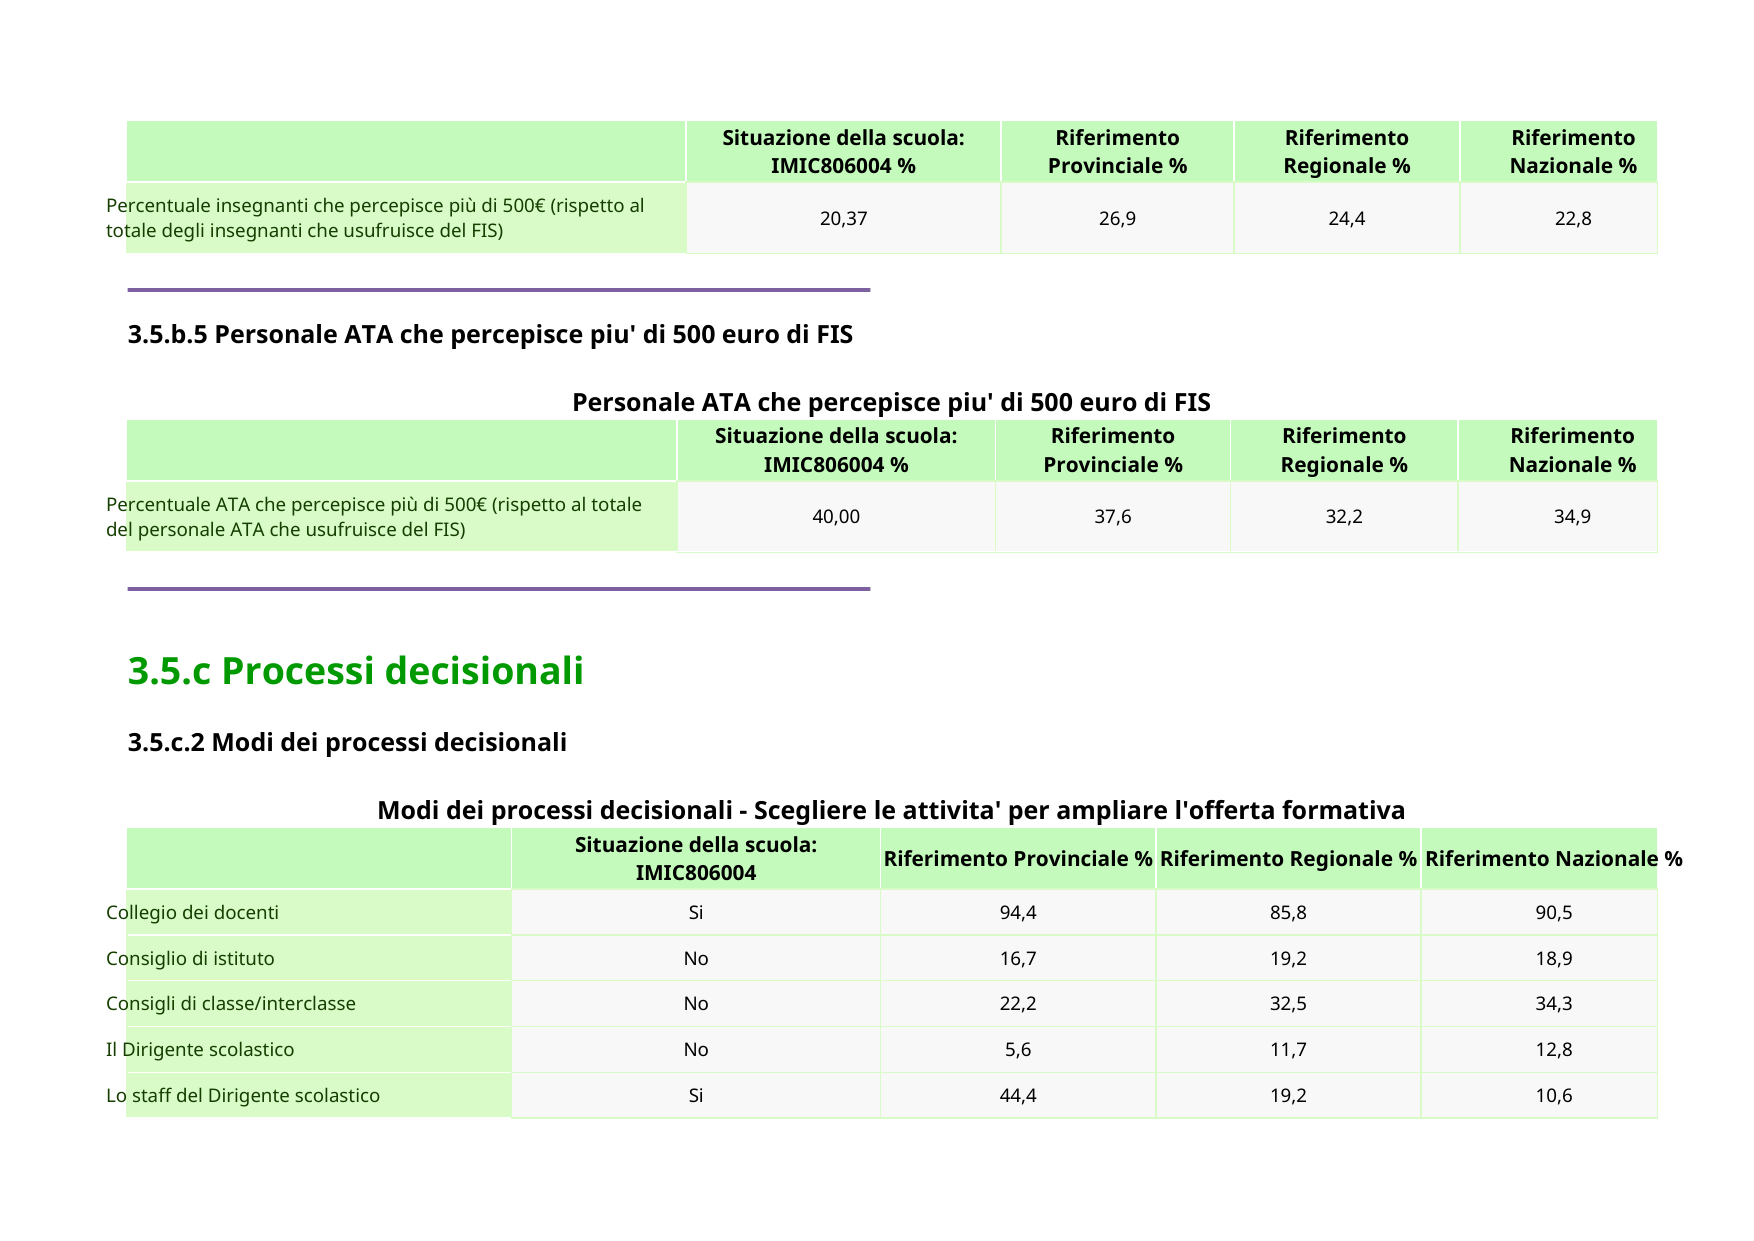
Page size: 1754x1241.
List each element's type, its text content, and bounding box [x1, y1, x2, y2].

picture [127, 587, 872, 591]
picture [127, 288, 872, 292]
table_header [126, 254, 1657, 419]
